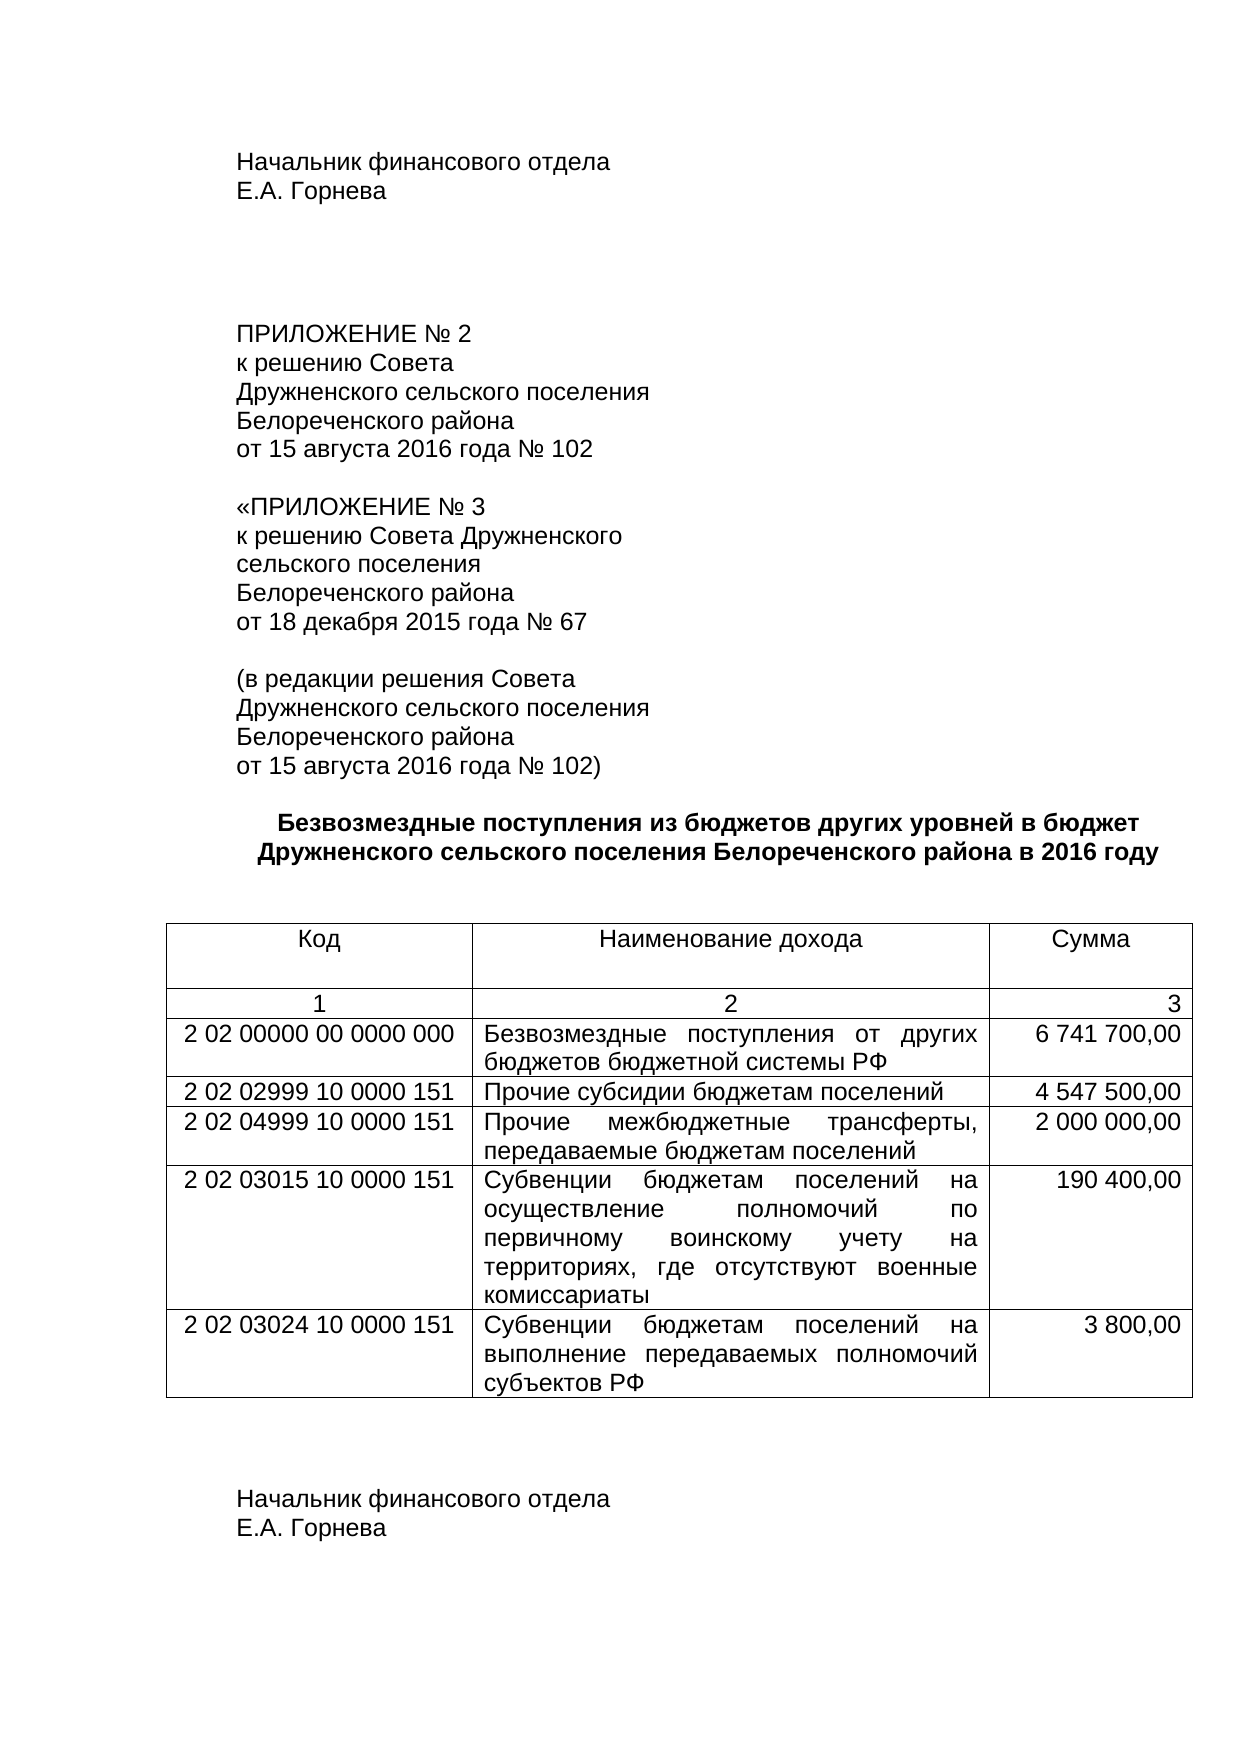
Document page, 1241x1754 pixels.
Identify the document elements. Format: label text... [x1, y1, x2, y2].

table_cell 190 400,00 [990, 1166, 1192, 1309]
table_header Код [167, 924, 472, 988]
table_cell 1 [167, 989, 472, 1018]
table_cell Субвенции бюджетам поселений на выполнение передаваемых полномочий субъектов РФ [473, 1310, 989, 1397]
table_cell Прочие межбюджетные трансферты, передаваемые бюджетам поселений [473, 1107, 989, 1164]
text Начальник финансового отдела [177, 147, 1181, 176]
table_cell 4 547 500,00 [990, 1077, 1192, 1106]
text сельского поселения [177, 549, 1181, 578]
table_cell 2 02 00000 00 0000 000 [167, 1019, 472, 1076]
text Белореченского района [177, 406, 1181, 434]
table_cell 2 02 03024 10 0000 151 [167, 1310, 472, 1397]
table_header Сумма [990, 924, 1192, 988]
text от 18 декабря 2015 года № 67 [177, 607, 1181, 636]
text от 15 августа 2016 года № 102) [177, 751, 1181, 779]
text «ПРИЛОЖЕНИЕ № 3 [177, 492, 1181, 521]
text Е.А. Горнева [177, 1513, 1181, 1541]
text Белореченского района [177, 722, 1181, 751]
table_cell Прочие субсидии бюджетам поселений [473, 1077, 989, 1106]
text Белореченского района [177, 578, 1181, 607]
text Начальник финансового отдела [177, 1484, 1181, 1513]
text Безвозмездные поступления из бюджетов других уровней в бюджет [177, 808, 1181, 837]
text от 15 августа 2016 года № 102 [177, 434, 1181, 463]
text к решению Совета Дружненского [177, 521, 1181, 549]
text к решению Совета [177, 348, 1181, 377]
table_cell 2 000 000,00 [990, 1107, 1192, 1164]
table_cell 2 02 02999 10 0000 151 [167, 1077, 472, 1106]
table_cell Безвозмездные поступления от других бюджетов бюджетной системы РФ [473, 1019, 989, 1076]
text Дружненского сельского поселения [177, 377, 1181, 406]
table_cell 6 741 700,00 [990, 1019, 1192, 1076]
text (в редакции решения Совета [177, 664, 1181, 693]
text ПРИЛОЖЕНИЕ № 2 [177, 319, 1181, 348]
table_cell 2 02 04999 10 0000 151 [167, 1107, 472, 1164]
text Е.А. Горнева [177, 176, 1181, 204]
table_header Наименование дохода [473, 924, 989, 988]
text Дружненского сельского поселения [177, 693, 1181, 722]
text Дружненского сельского поселения Белореченского района в 2016 году [177, 837, 1181, 866]
table_cell 3 800,00 [990, 1310, 1192, 1397]
table_cell 2 02 03015 10 0000 151 [167, 1166, 472, 1309]
table_cell Субвенции бюджетам поселений на осуществление полномочий по первичному воинскому учету на территориях, где отсутствуют военные комиссариаты [473, 1166, 989, 1309]
table_cell 3 [990, 989, 1192, 1018]
table_cell 2 [473, 989, 989, 1018]
